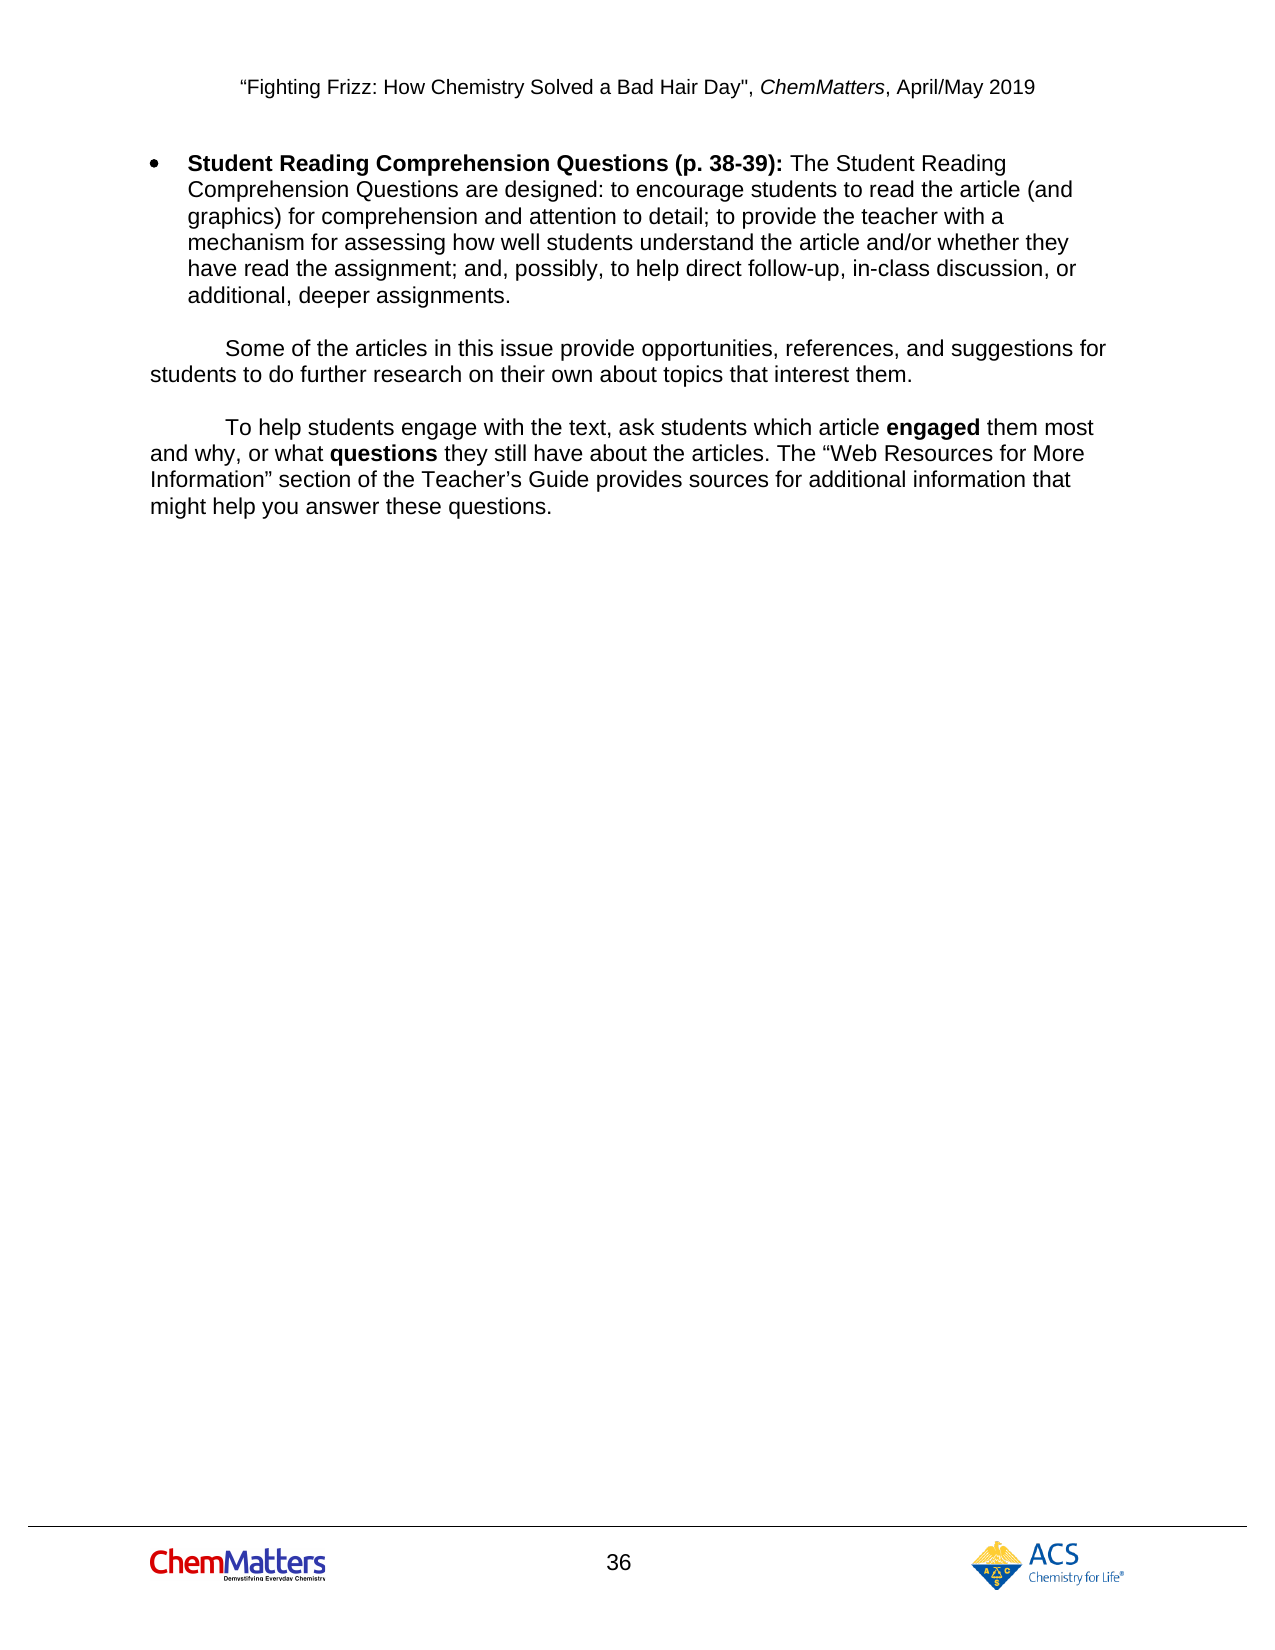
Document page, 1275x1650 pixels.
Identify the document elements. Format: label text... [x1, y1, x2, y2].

text Some of the articles in this issue provide opportunities, references, and suggestions for students to do further research on their own about topics that interest them. [150, 334, 1125, 387]
picture [150, 1548, 325, 1581]
text To help students engage with the text, ask students which article engaged them most and why, or what questions they still have about the articles. The “Web Resources for More Information” section of the Teacher’s Guide provides sources for additional information that might help you answer these questions. [150, 413, 1125, 519]
list Student Reading Comprehension Questions (p. 38-39): The Student Reading Comprehension Questions are designed: to encourage students to read the article (and graphics) for comprehension and attention to detail; to provide the teacher with a mechanism for assessing how well students understand the article and/or whether they have read the assignment; and, possibly, to help direct follow-up, in-class discussion, or additional, deeper assignments. [150, 150, 1125, 308]
